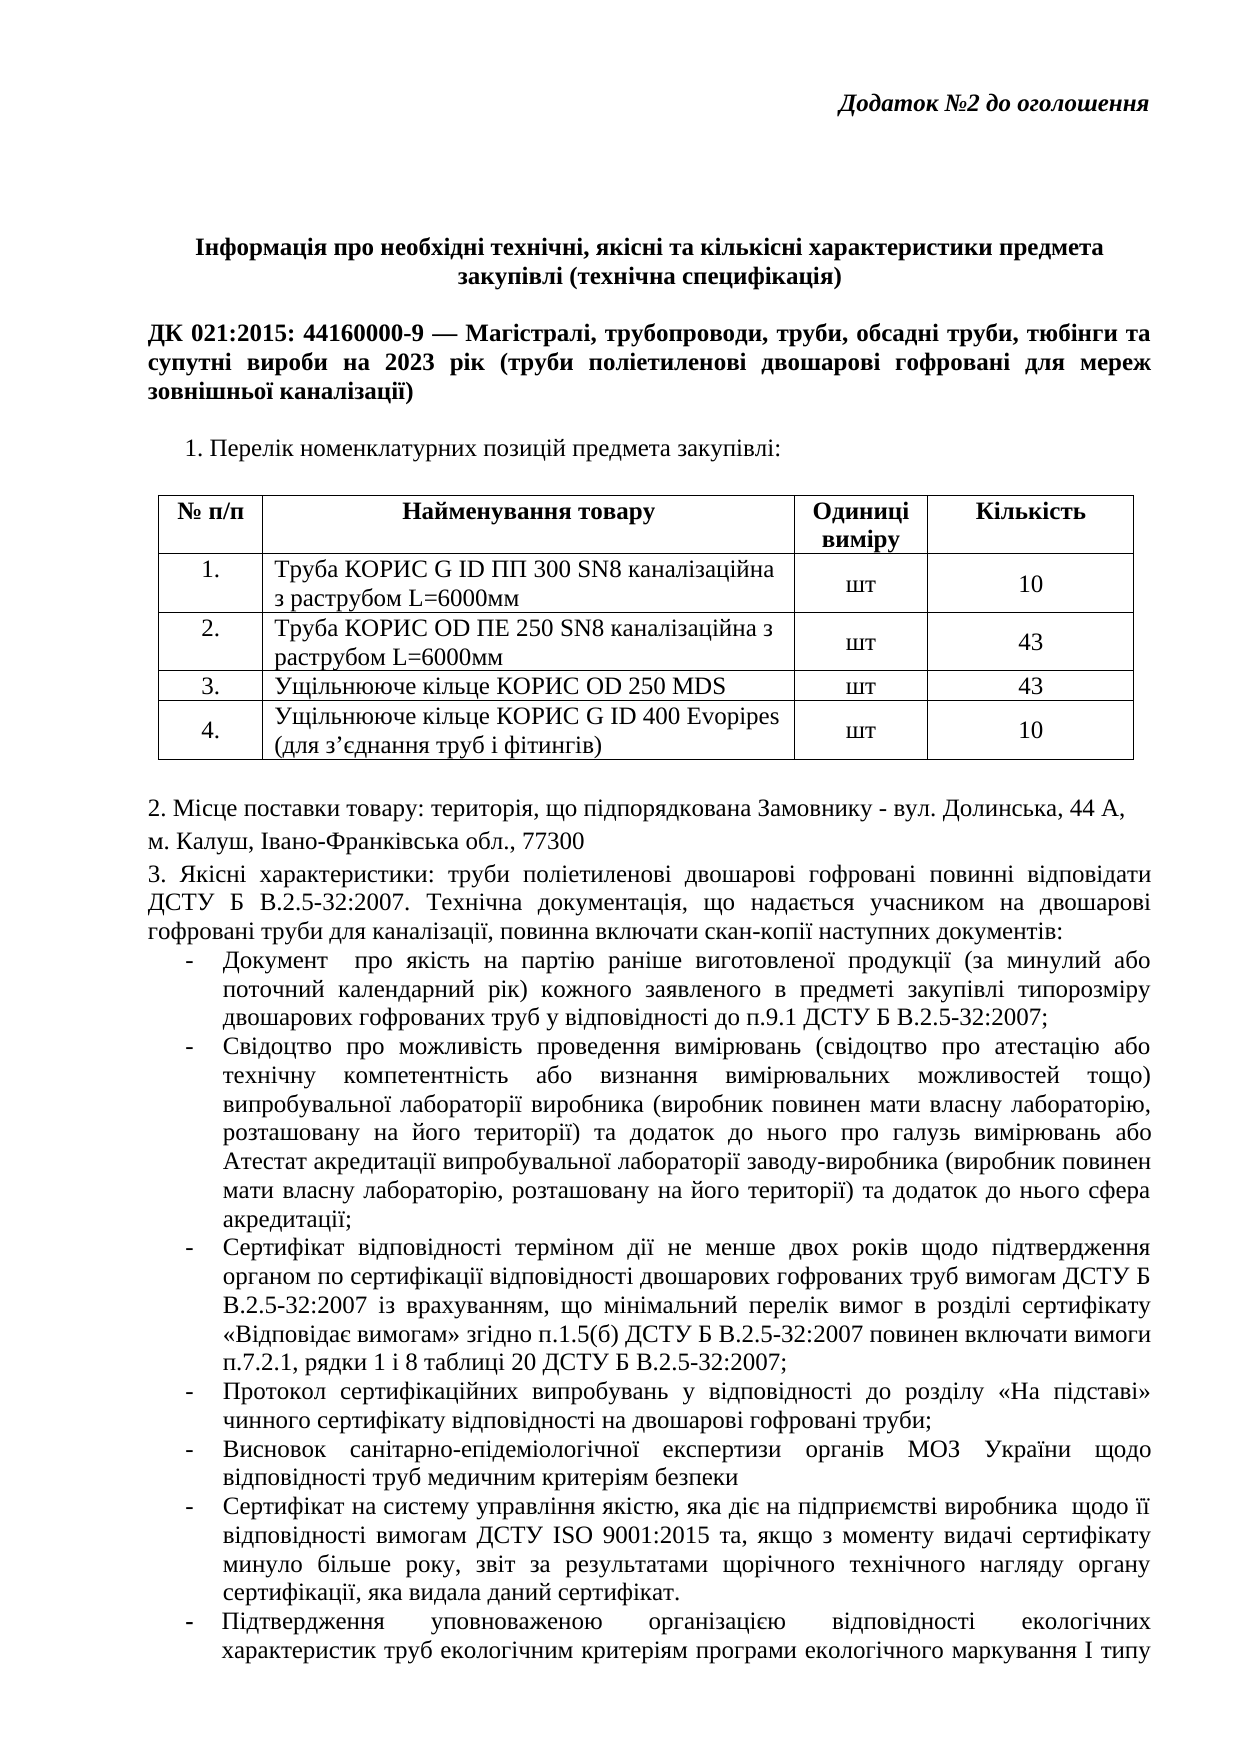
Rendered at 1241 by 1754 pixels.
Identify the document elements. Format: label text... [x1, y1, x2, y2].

list Документ про якість на партію раніше виготовленої продукції (за минулий або поточний календарний рік) кожного заявленого в предметі закупівлі типорозміру двошарових гофрованих труб у відповідності до п.9.1 ДСТУ Б В.2.5-32:2007; [185, 945, 1152, 1031]
list Протокол сертифікаційних випробувань у відповідності до розділу «На підставі» чинного сертифікату відповідності на двошарові гофровані труби; [185, 1376, 1152, 1434]
text 1. Перелік номенклатурних позицій предмета закупівлі: [184, 433, 1152, 462]
list Сертифікат відповідності терміном дії не менше двох років щодо підтвердження органом по сертифікації відповідності двошарових гофрованих труб вимогам ДСТУ Б В.2.5-32:2007 із врахуванням, що мінімальний перелік вимог в розділі сертифікату «Відповідає вимогам» згідно п.1.5(б) ДСТУ Б В.2.5-32:2007 повинен включати вимоги п.7.2.1, рядки 1 і 8 таблиці 20 ДСТУ Б В.2.5-32:2007; [185, 1232, 1152, 1376]
table_header Одиниці виміру [795, 496, 927, 553]
table_cell Труба КОРИС ОD ПЕ 250 SN8 каналізаційна з раструбом L=6000мм [263, 613, 794, 670]
table_cell Ущільнююче кільце КОРИС ОD 250 MDS [263, 671, 794, 700]
text ДК 021:2015: 44160000-9 — Магістралі, трубопроводи, труби, обсадні труби, тюбінги та супутні вироби на 2023 рік (труби поліетиленові двошарові гофровані для мереж зовнішньої каналізації) [148, 318, 1152, 405]
table_cell 10 [928, 554, 1133, 612]
table_cell шт [795, 613, 927, 670]
text Інформація про необхідні технічні, якісні та кількісні характеристики предмета закупівлі (технічна специфікація) [148, 232, 1152, 290]
text Додаток №2 до оголошення [148, 88, 1152, 117]
table_cell шт [795, 554, 927, 612]
table_cell шт [795, 671, 927, 700]
list Сертифікат на систему управління якістю, яка діє на підприємстві виробника щодо її відповідності вимогам ДСТУ ISO 9001:2015 та, якщо з моменту видачі сертифікату минуло більше року, звіт за результатами щорічного технічного нагляду органу сертифікації, яка видала даний сертифікат. [185, 1491, 1152, 1606]
table_header № п/п [159, 496, 262, 553]
table_cell Ущільнююче кільце КОРИС G ID 400 Evopipes (для з’єднання труб і фітингів) [263, 701, 794, 759]
list Висновок санітарно-епідеміологічної експертизи органів МОЗ України щодо відповідності труб медичним критеріям безпеки [185, 1434, 1152, 1491]
table_header Кількість [928, 496, 1133, 553]
table_cell Труба КОРИС G ID ПП 300 SN8 каналізаційна з раструбом L=6000мм [263, 554, 794, 612]
table_cell 10 [928, 701, 1133, 759]
text 2. Місце поставки товару: територія, що підпорядкована Замовнику - вул. Долинська, 44 А, м. Калуш, Івано-Франківська обл., 77300 [148, 793, 1152, 854]
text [185, 1606, 1152, 1664]
table_cell шт [795, 701, 927, 759]
list Свідоцтво про можливість проведення вимірювань (свідоцтво про атестацію або технічну компетентність або визнання вимірювальних можливостей тощо) випробувальної лабораторії виробника (виробник повинен мати власну лабораторію, розташовану на його території) та додаток до нього про галузь вимірювань або Атестат акредитації випробувальної лабораторії заводу-виробника (виробник повинен мати власну лабораторію, розташовану на його території) та додаток до нього сфера акредитації; [185, 1031, 1152, 1232]
text 3. Якісні характеристики: труби поліетиленові двошарові гофровані повинні відповідати ДСТУ Б В.2.5-32:2007. Технічна документація, що надається учасником на двошарові гофровані труби для каналізації, повинна включати скан-копії наступних документів: [148, 859, 1152, 945]
table_cell 2. [159, 613, 262, 670]
table_cell 43 [928, 671, 1133, 700]
table_cell 1. [159, 554, 262, 612]
table_cell 3. [159, 671, 262, 700]
table_cell 4. [159, 701, 262, 759]
table_cell 43 [928, 613, 1133, 670]
table_header Найменування товару [263, 496, 794, 553]
